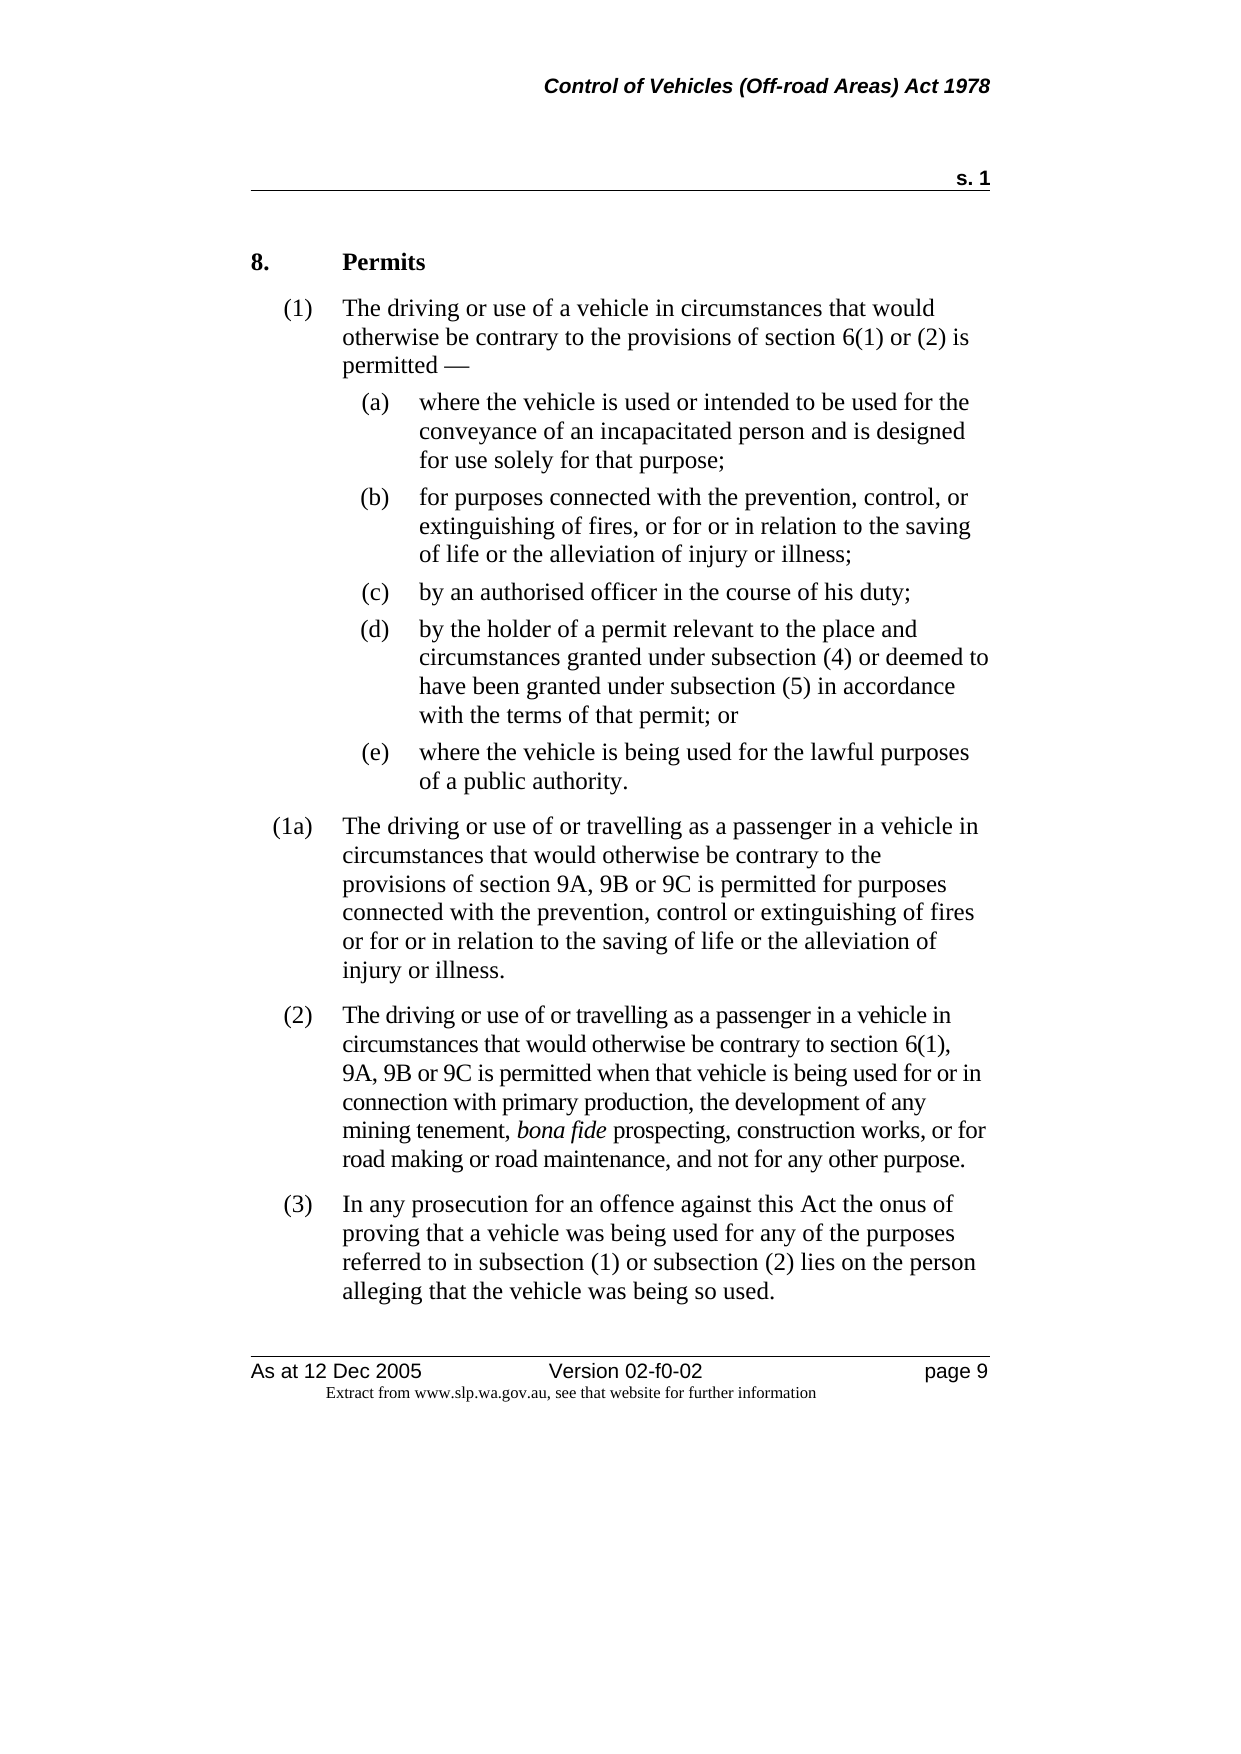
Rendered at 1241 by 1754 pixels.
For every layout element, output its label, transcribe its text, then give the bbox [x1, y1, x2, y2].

text (1) The driving or use of a vehicle in circumstances that would otherwise be contrary to the provisions of section 6(1) or (2) is permitted — [251, 293, 990, 379]
text (b) for purposes connected with the prevention, control, or extinguishing of fires, or for or in relation to the saving of life or the alleviation of injury or illness; [251, 482, 990, 568]
text (2) The driving or use of or travelling as a passenger in a vehicle in circumstances that would otherwise be contrary to section 6(1), 9A, 9B or 9C is permitted when that vehicle is being used for or in connection with primary production, the development of any mining tenement, bona fide prospecting, construction works, or for road making or road maintenance, and not for any other purpose. [251, 1000, 990, 1173]
text (3) In any prosecution for an offence against this Act the onus of proving that a vehicle was being used for any of the purposes referred to in subsection (1) or subsection (2) lies on the person alleging that the vehicle was being so used. [251, 1189, 990, 1304]
text (c) by an authorised officer in the course of his duty; [251, 577, 990, 605]
text (e) where the vehicle is being used for the lawful purposes of a public authority. [251, 737, 990, 794]
subtitle 8. Permits [251, 247, 990, 276]
text (a) where the vehicle is used or intended to be used for the conveyance of an incapacitated person and is designed for use solely for that purpose; [251, 387, 990, 474]
text (1a) The driving or use of or travelling as a passenger in a vehicle in circumstances that would otherwise be contrary to the provisions of section 9A, 9B or 9C is permitted for purposes connected with the prevention, control or extinguishing of fires or for or in relation to the saving of life or the alleviation of injury or illness. [251, 811, 990, 984]
text (d) by the holder of a permit relevant to the place and circumstances granted under subsection (4) or deemed to have been granted under subsection (5) in accordance with the terms of that permit; or [251, 614, 990, 729]
